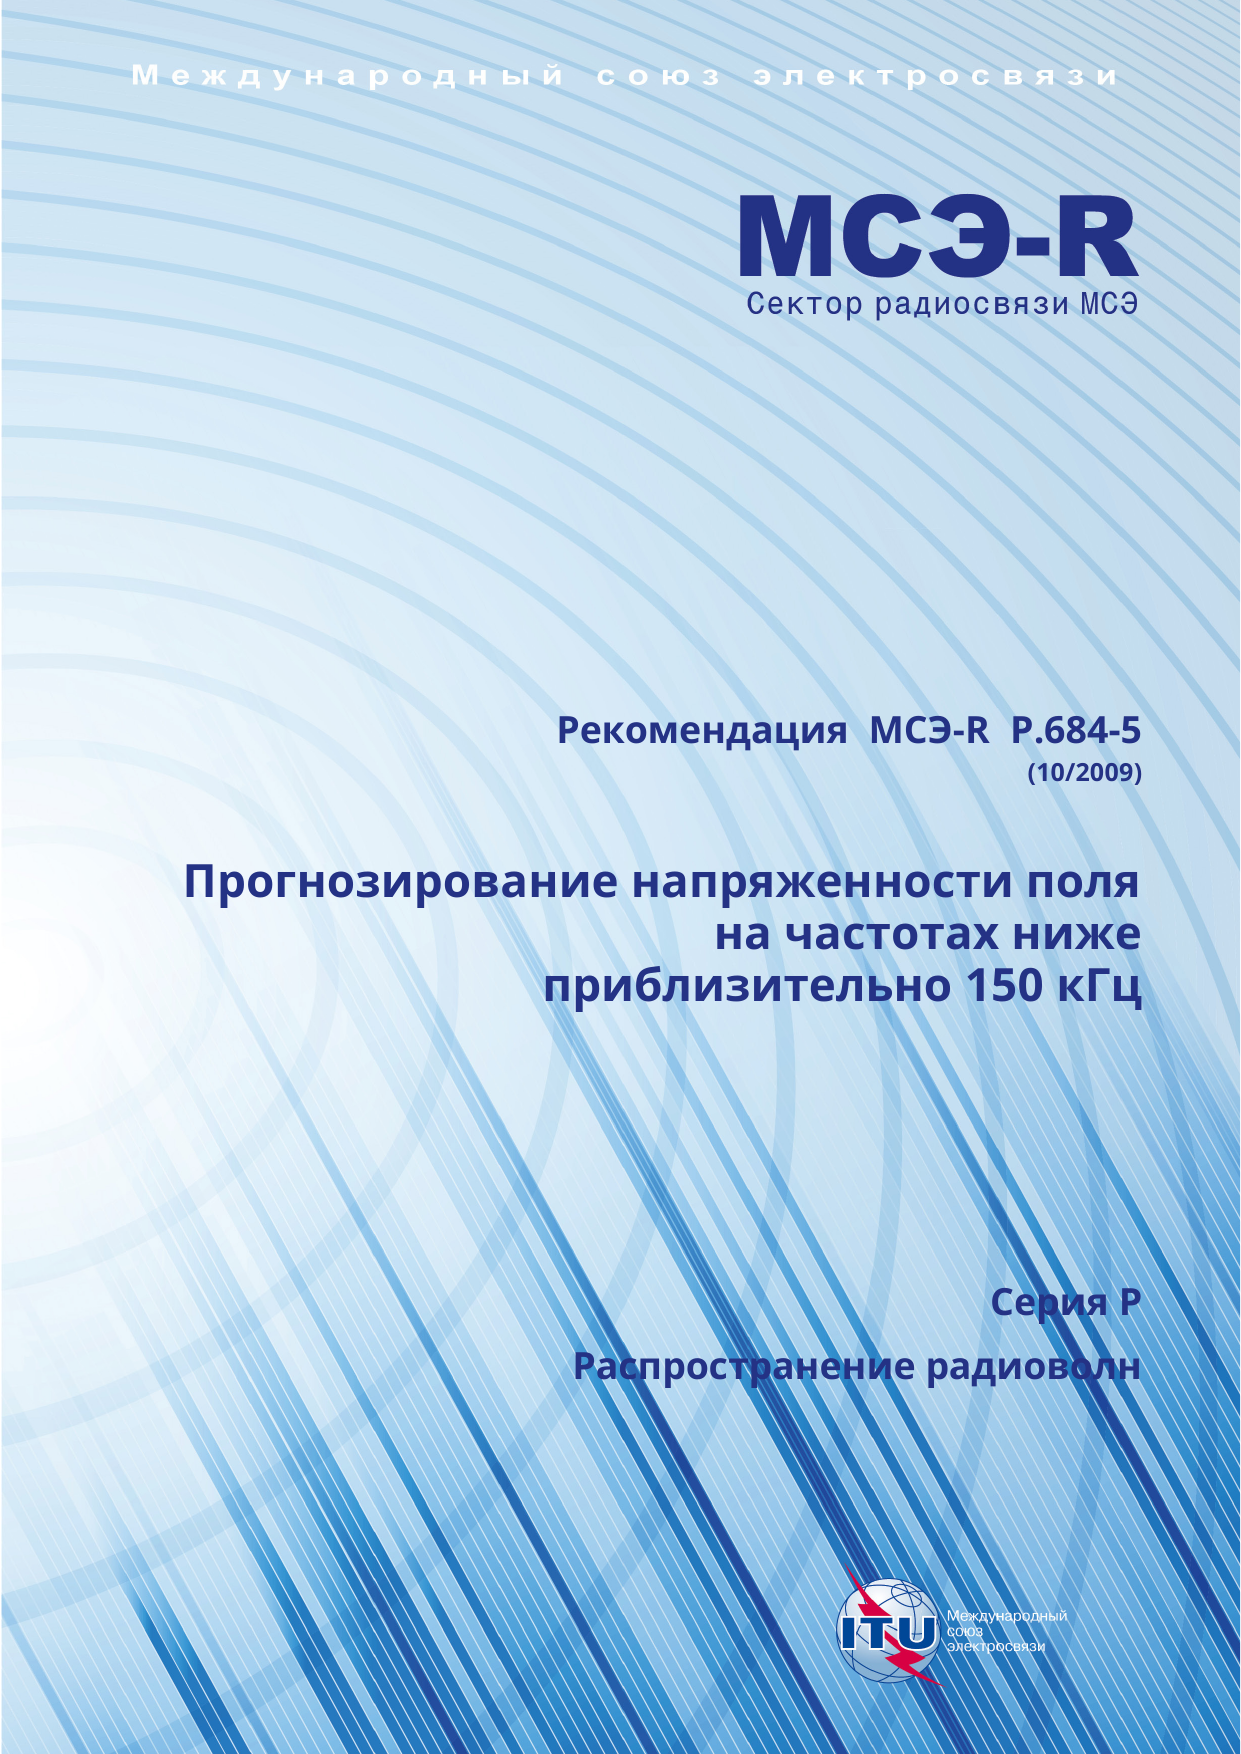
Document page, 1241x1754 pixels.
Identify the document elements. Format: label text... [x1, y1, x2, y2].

table_cell Прогнозирование напряженности поля на частотах ниже приблизительно 150 кГц [102, 787, 1153, 1073]
table_header Рекомендация МСЭ-R P.684-5 (10/2009) [102, 612, 1153, 787]
table_cell Серия P Распространение радиоволн [102, 1073, 1153, 1489]
picture [1, 0, 1241, 1754]
